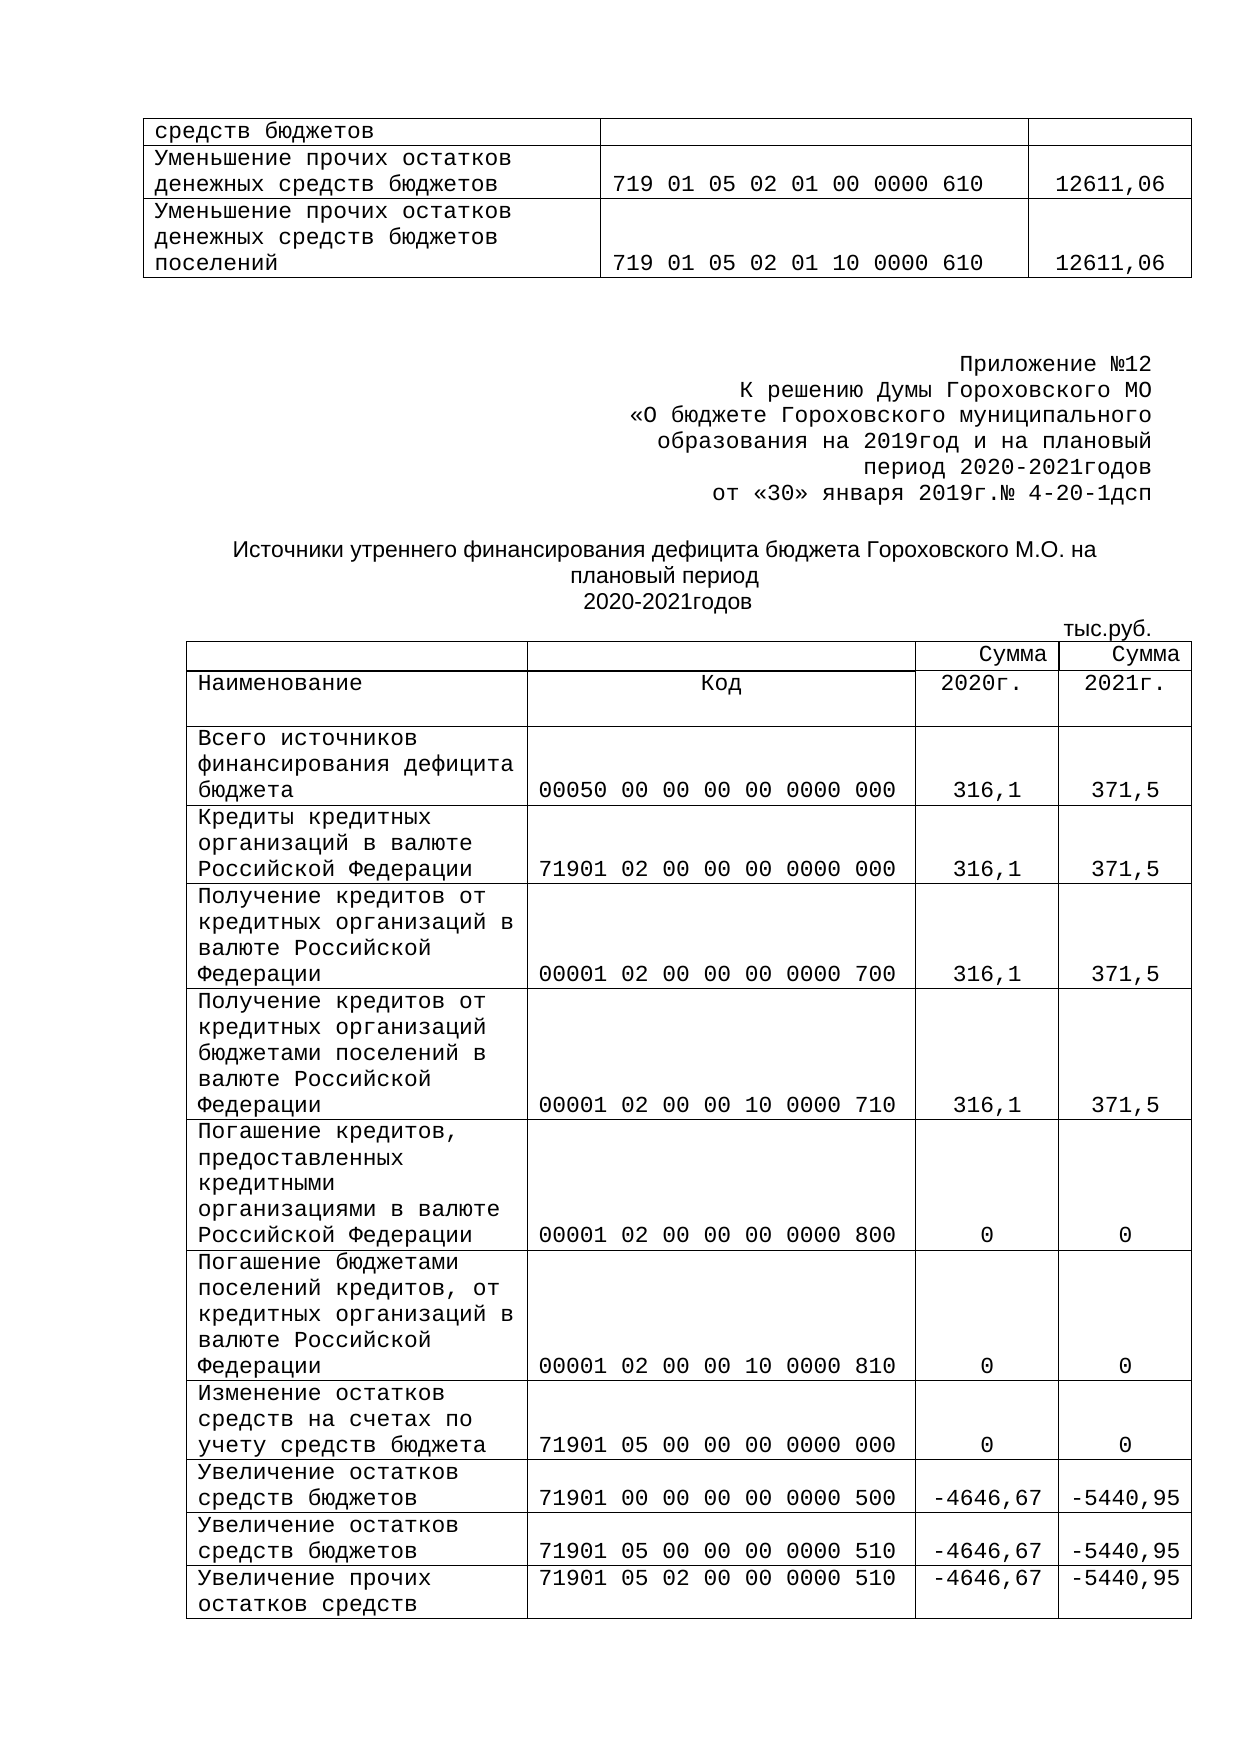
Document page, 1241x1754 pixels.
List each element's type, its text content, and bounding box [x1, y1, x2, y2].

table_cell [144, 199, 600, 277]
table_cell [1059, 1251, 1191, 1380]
text «О бюджете Гороховского муниципального [208, 404, 1152, 430]
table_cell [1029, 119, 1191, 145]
text образования на 2019год и на плановый [208, 430, 1152, 456]
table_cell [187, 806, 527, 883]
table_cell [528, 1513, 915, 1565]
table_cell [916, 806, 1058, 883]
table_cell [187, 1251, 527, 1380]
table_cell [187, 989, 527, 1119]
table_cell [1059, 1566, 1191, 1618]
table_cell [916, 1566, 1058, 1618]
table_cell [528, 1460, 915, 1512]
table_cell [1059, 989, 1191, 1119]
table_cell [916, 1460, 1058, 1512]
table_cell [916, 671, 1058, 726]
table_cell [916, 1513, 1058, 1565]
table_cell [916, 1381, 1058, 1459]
text К решению Думы Гороховского МО [208, 378, 1152, 404]
text Приложение №12 [177, 352, 1152, 378]
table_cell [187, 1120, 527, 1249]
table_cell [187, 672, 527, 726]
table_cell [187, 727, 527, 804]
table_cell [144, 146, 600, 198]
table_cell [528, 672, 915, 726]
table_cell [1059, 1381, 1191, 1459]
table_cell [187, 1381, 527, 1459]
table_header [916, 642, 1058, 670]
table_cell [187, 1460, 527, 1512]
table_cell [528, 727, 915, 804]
text 2020-2021годов [177, 588, 1152, 615]
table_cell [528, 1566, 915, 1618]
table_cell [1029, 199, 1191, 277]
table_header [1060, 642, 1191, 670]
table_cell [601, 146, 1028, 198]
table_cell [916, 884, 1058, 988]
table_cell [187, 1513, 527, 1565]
text тыс.руб. [177, 615, 1152, 641]
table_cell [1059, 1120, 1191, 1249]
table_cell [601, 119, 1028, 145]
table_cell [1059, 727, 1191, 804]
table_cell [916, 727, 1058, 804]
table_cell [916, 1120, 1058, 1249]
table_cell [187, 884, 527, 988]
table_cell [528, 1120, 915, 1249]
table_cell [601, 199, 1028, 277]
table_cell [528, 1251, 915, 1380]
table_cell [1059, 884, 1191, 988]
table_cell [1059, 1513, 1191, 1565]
text Источники утреннего финансирования дефицита бюджета Гороховского М.О. на плановый период [177, 536, 1152, 588]
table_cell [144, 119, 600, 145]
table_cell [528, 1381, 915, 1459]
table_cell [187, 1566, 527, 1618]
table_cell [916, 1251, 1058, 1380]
text от «30» января 2019г.№ 4-20-1дсп [208, 482, 1152, 508]
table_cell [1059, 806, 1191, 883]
text период 2020-2021годов [208, 456, 1152, 482]
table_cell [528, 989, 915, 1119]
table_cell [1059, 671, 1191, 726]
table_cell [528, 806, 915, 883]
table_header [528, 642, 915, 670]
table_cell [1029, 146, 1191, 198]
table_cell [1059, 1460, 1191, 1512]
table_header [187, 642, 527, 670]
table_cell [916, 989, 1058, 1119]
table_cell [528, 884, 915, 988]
